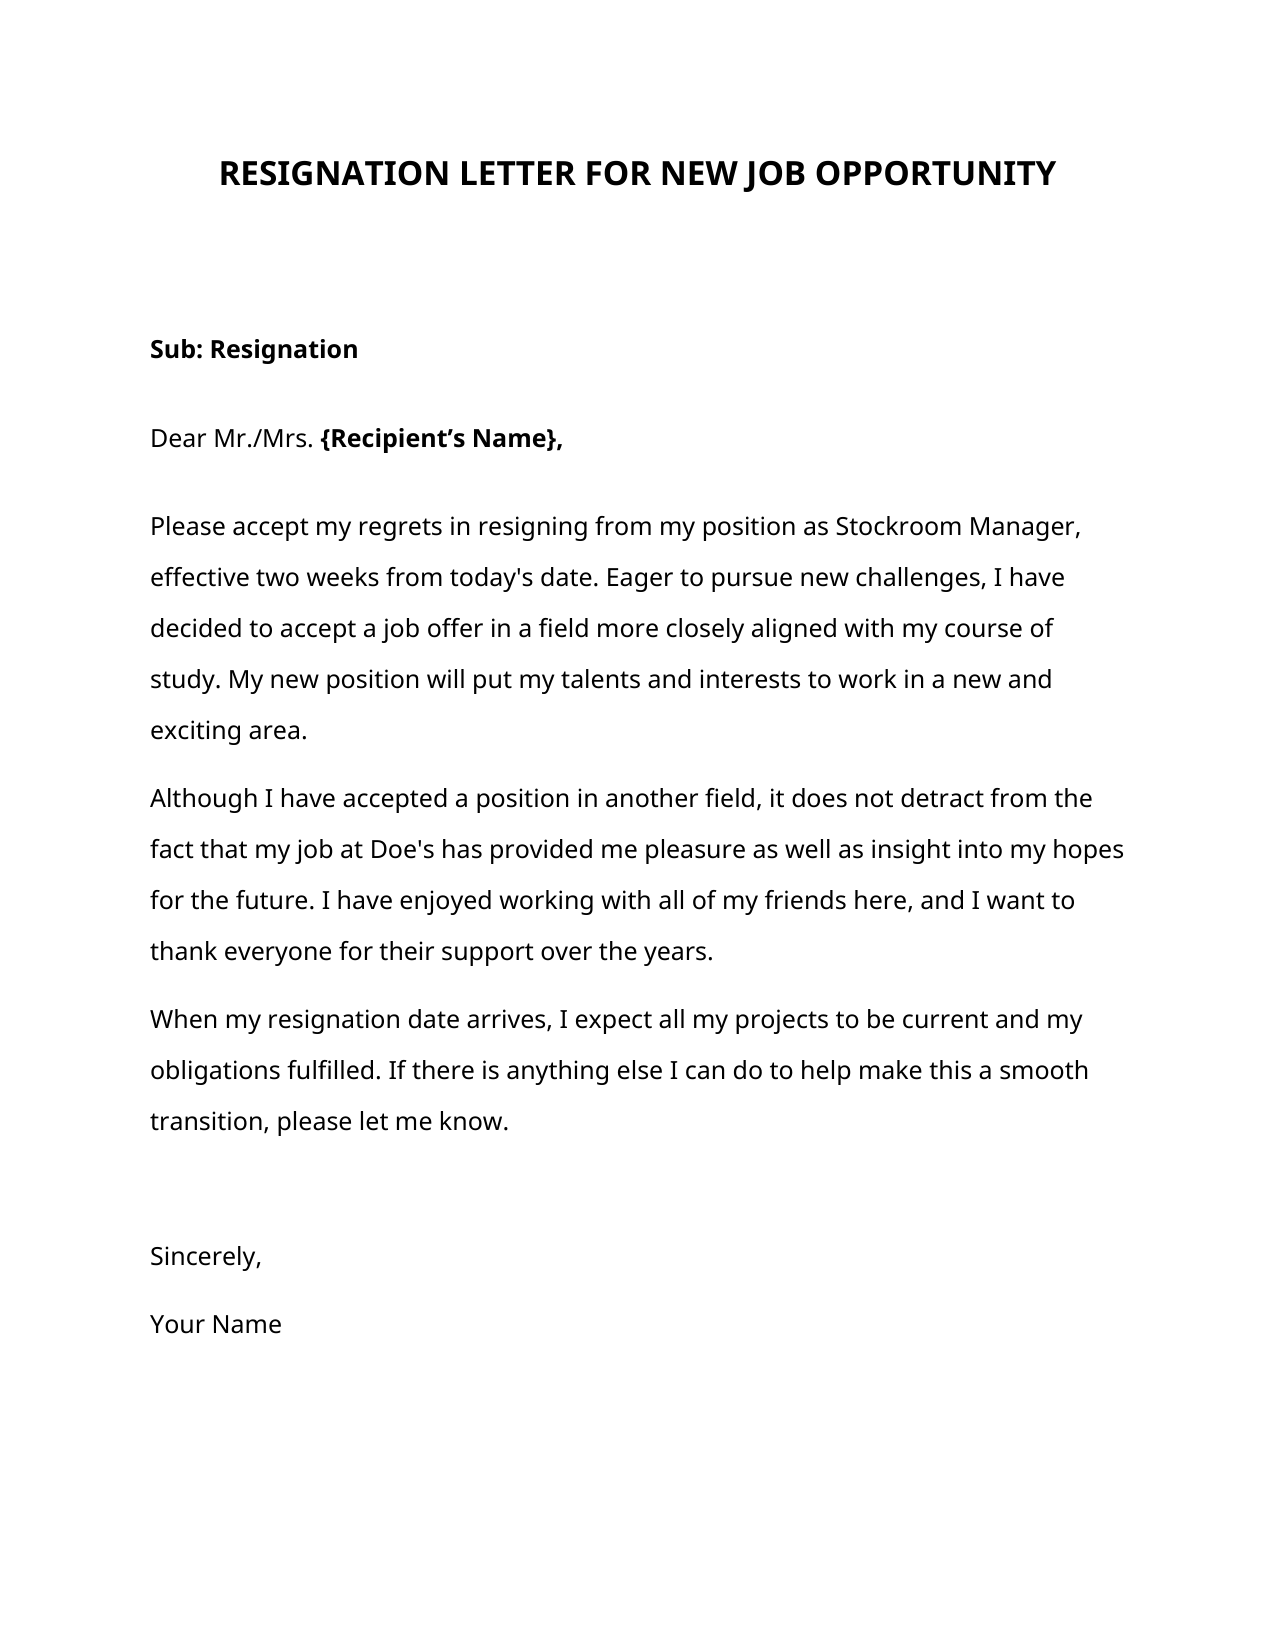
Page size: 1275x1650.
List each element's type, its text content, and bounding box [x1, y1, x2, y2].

text When my resignation date arrives, I expect all my projects to be current and my obligations fulfilled. If there is anything else I can do to help make this a smooth transition, please let me know. [150, 1001, 1125, 1138]
text RESIGNATION LETTER FOR NEW JOB OPPORTUNITY [150, 150, 1125, 195]
text Dear Mr./Mrs. {Recipient’s Name}, [150, 420, 1125, 454]
text Sincerely, [150, 1239, 1125, 1273]
text Although I have accepted a position in another field, it does not detract from the fact that my job at Doe's has provided me pleasure as well as insight into my hopes for the future. I have enjoyed working with all of my friends here, and I want to thank everyone for their support over the years. [150, 781, 1125, 968]
text Please accept my regrets in resigning from my position as Stockroom Manager, effective two weeks from today's date. Eager to pursue new challenges, I have decided to accept a job offer in a field more closely aligned with my course of study. My new position will put my talents and interests to work in a new and exciting area. [150, 509, 1125, 747]
text Sub: Resignation [150, 332, 1125, 366]
text Your Name [150, 1307, 1125, 1341]
